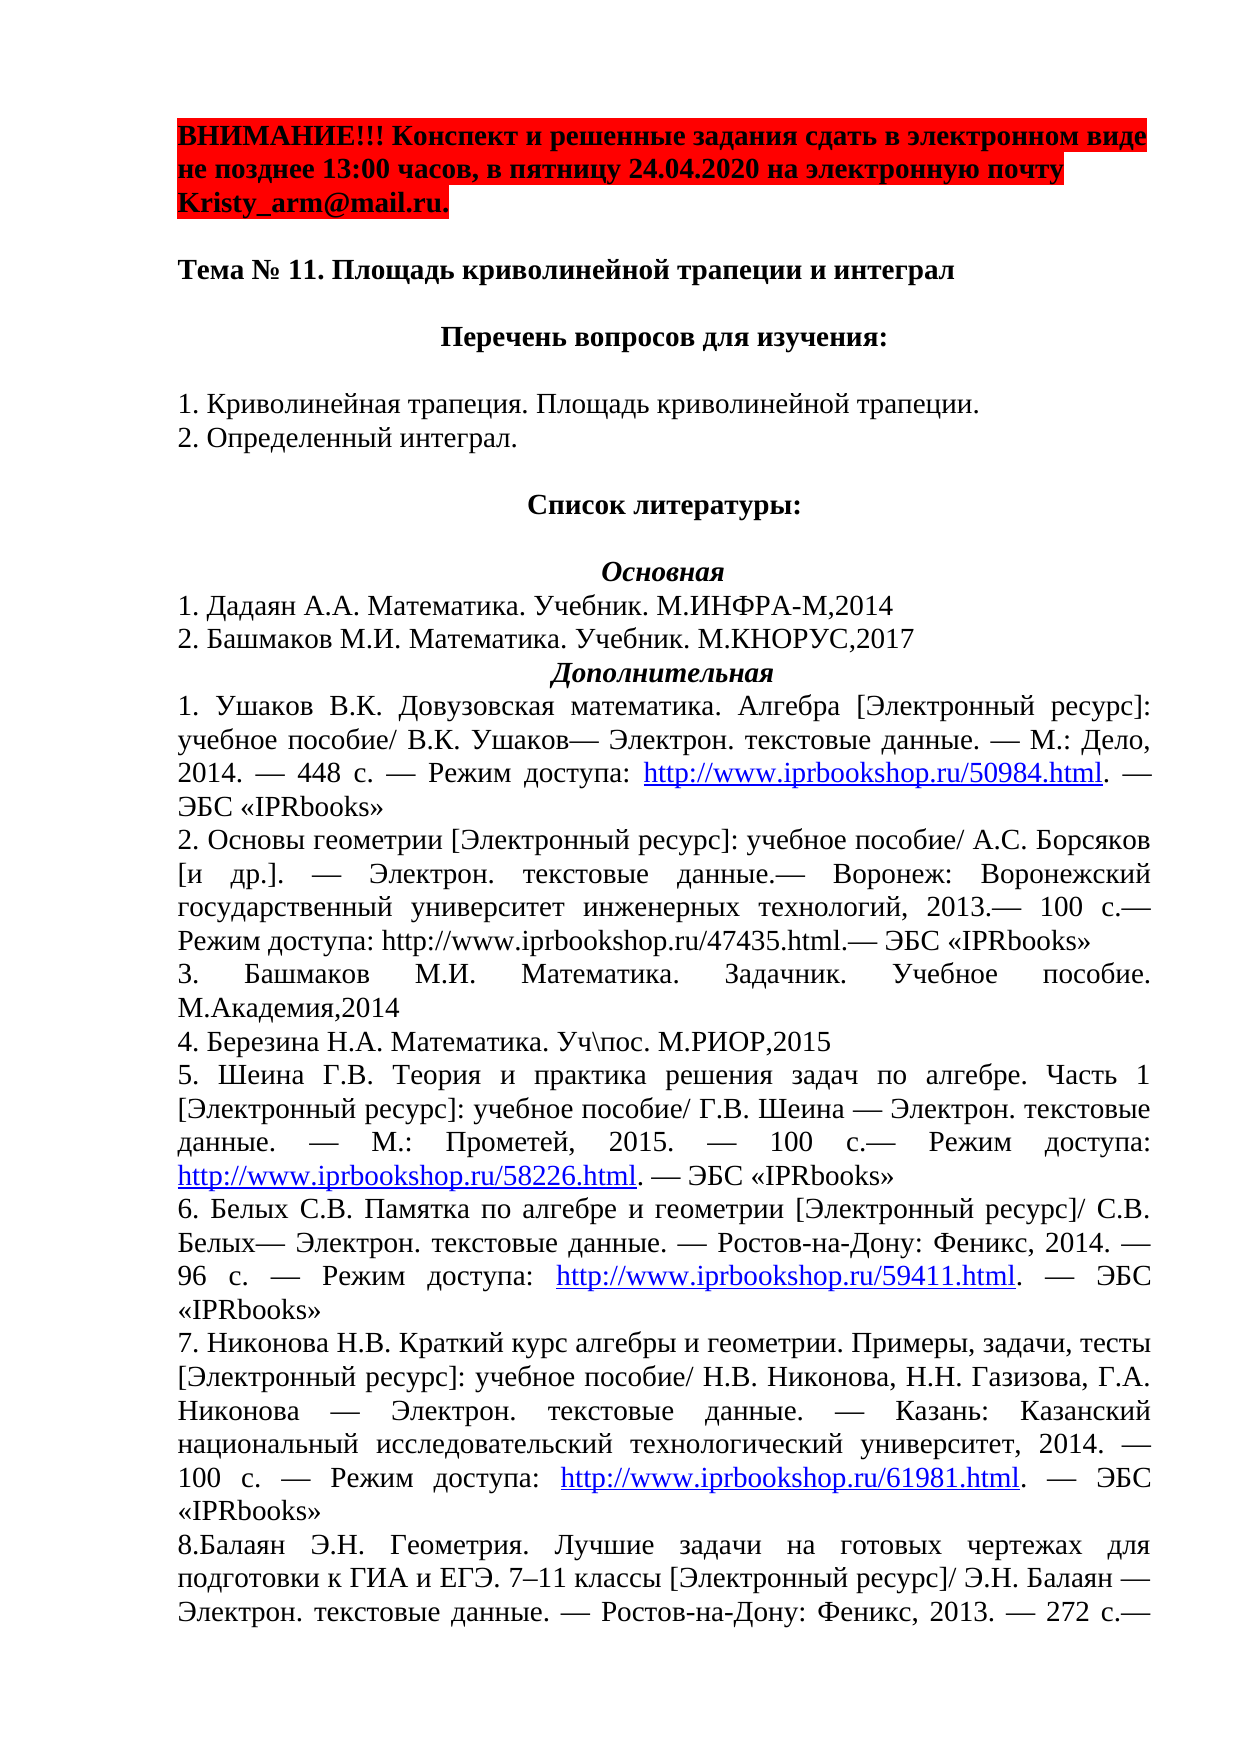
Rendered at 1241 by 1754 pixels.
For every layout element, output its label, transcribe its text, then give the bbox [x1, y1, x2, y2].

text Дополнительная [177, 655, 1152, 688]
text ВНИМАНИЕ!!! Конспект и решенные задания сдать в электронном виде не позднее 13:00 часов, в пятницу 24.04.2020 на электронную почту Kristy_arm@mail.ru. [449, 118, 1152, 219]
text 6. Белых С.В. Памятка по алгебре и геометрии [Электронный ресурс]/ С.В. Белых— Электрон. текстовые данные. — Ростов-на-Дону: Феникс, 2014. — 96 c. — Режим доступа: http://www.iprbookshop.ru/59411.html. — ЭБС «IPRbooks» [177, 1191, 1152, 1326]
text 7. Никонова Н.В. Краткий курс алгебры и геометрии. Примеры, задачи, тесты [Электронный ресурс]: учебное пособие/ Н.В. Никонова, Н.Н. Газизова, Г.А. Никонова — Электрон. текстовые данные. — Казань: Казанский национальный исследовательский технологический университет, 2014. — 100 c. — Режим доступа: http://www.iprbookshop.ru/61981.html. — ЭБС «IPRbooks» [177, 1326, 1152, 1527]
text 3. Башмаков М.И. Математика. Задачник. Учебное пособие. М.Академия,2014 [177, 957, 1152, 1024]
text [177, 1527, 1152, 1627]
text Перечень вопросов для изучения: [177, 319, 1152, 353]
text 1. Ушаков В.К. Довузовская математика. Алгебра [Электронный ресурс]: учебное пособие/ В.К. Ушаков— Электрон. текстовые данные. — М.: Дело, 2014. — 448 c. — Режим доступа: http://www.iprbookshop.ru/50984.html. — ЭБС «IPRbooks» [177, 688, 1152, 822]
text 2. Определенный интеграл. [177, 420, 1152, 453]
text Основная [177, 554, 1152, 588]
text 1. Дадаян А.А. Математика. Учебник. М.ИНФРА-М,2014 [177, 588, 1152, 621]
text 2. Основы геометрии [Электронный ресурс]: учебное пособие/ А.С. Борсяков [и др.]. — Электрон. текстовые данные.— Воронеж: Воронежский государственный университет инженерных технологий, 2013.— 100 c.— Режим доступа: http://www.iprbookshop.ru/47435.html.— ЭБС «IPRbooks» [177, 822, 1152, 957]
text Тема № 11. Площадь криволинейной трапеции и интеграл [177, 252, 1152, 286]
text Список литературы: [177, 487, 1152, 521]
text 5. Шеина Г.В. Теория и практика решения задач по алгебре. Часть 1 [Электронный ресурс]: учебное пособие/ Г.В. Шеина — Электрон. текстовые данные. — М.: Прометей, 2015. — 100 c.— Режим доступа: http://www.iprbookshop.ru/58226.html. — ЭБС «IPRbooks» [177, 1057, 1152, 1191]
text 1. Криволинейная трапеция. Площадь криволинейной трапеции. [177, 386, 1152, 420]
text 2. Башмаков М.И. Математика. Учебник. М.КНОРУС,2017 [177, 621, 1152, 655]
text 4. Березина Н.А. Математика. Уч\пос. М.РИОР,2015 [177, 1024, 1152, 1057]
